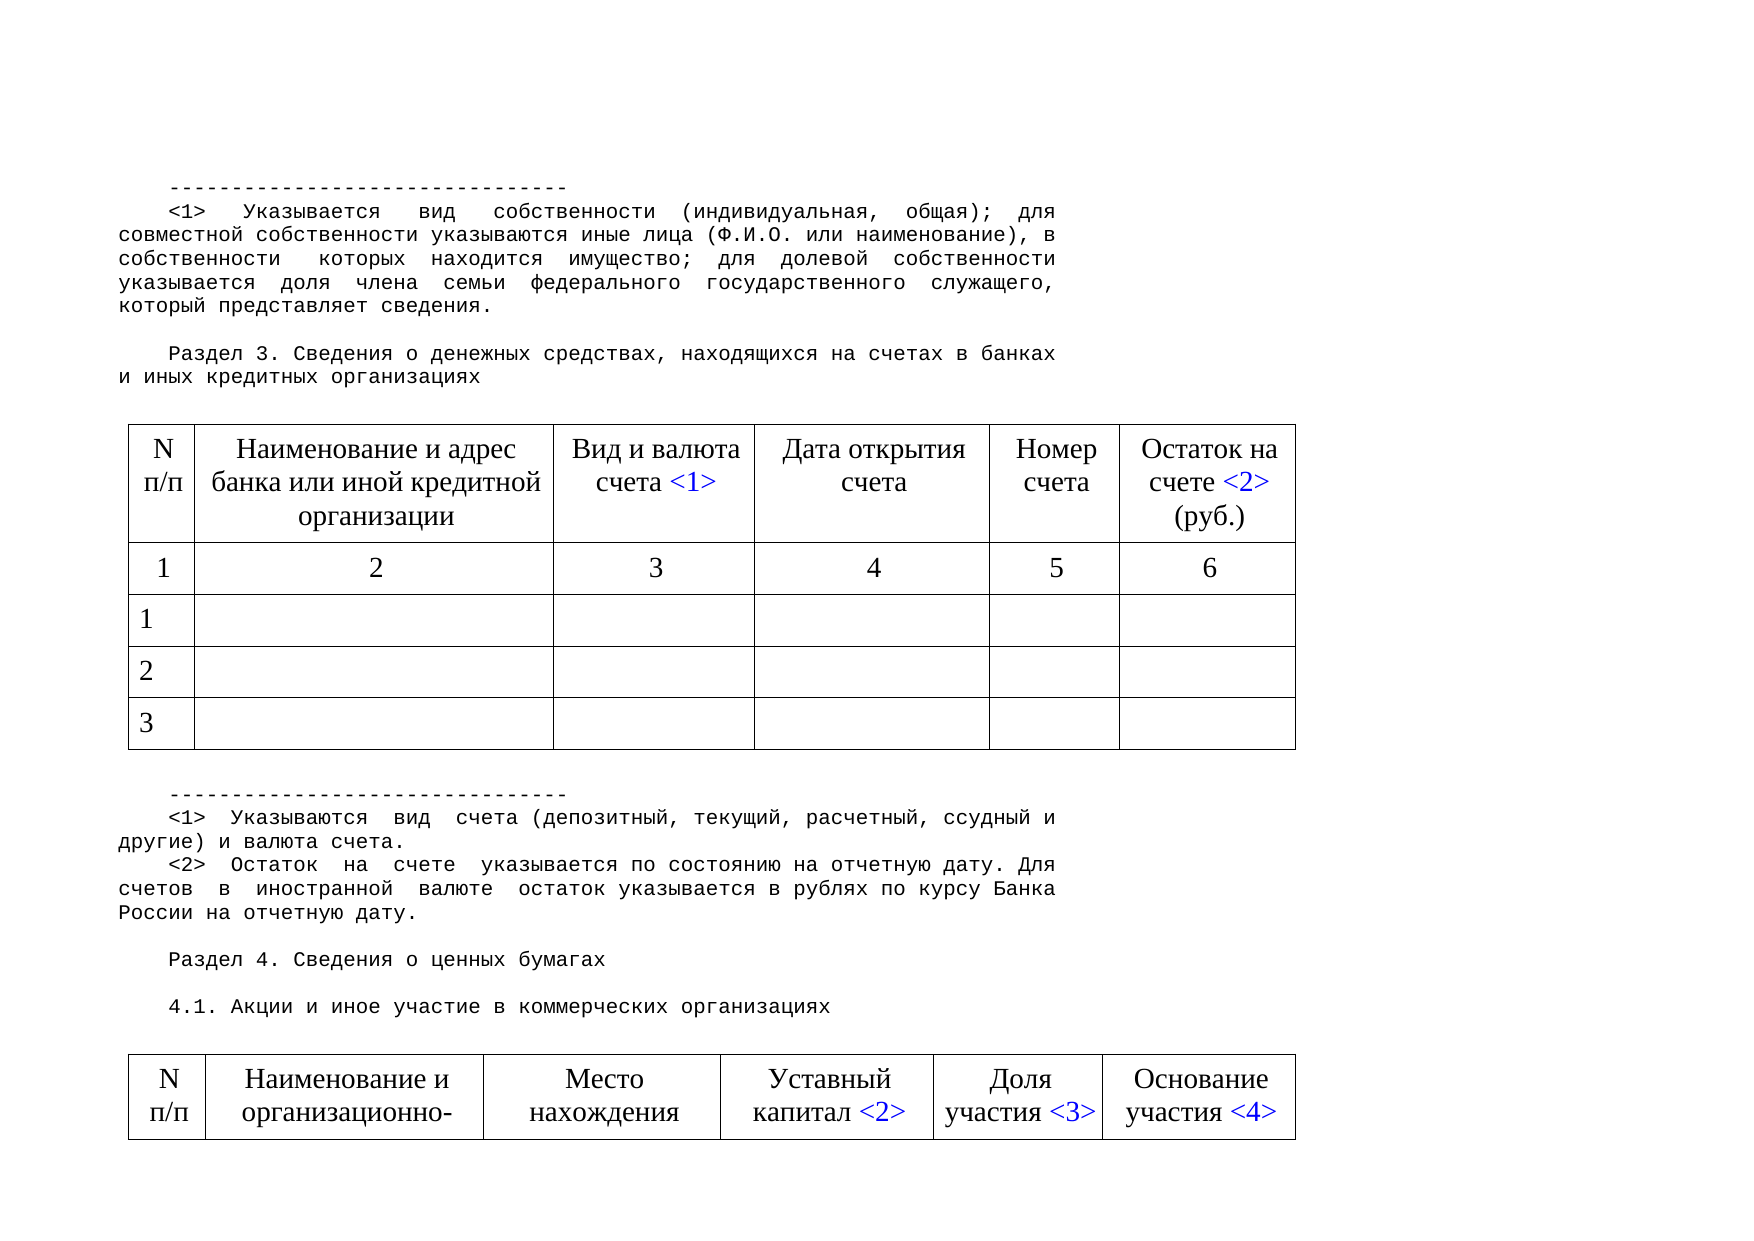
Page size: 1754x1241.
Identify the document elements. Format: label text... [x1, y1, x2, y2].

table_header Остаток на счете <2> (руб.) [1120, 425, 1295, 542]
text <2> Остаток на счете указывается по состоянию на отчетную дату. Для [118, 854, 1636, 878]
table_cell [990, 647, 1119, 697]
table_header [721, 1055, 933, 1139]
table_header Доля участия <3> [934, 1055, 1102, 1139]
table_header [1103, 1055, 1295, 1139]
table_header Номер счета [990, 425, 1119, 542]
table_cell 3 [554, 543, 754, 594]
table_cell 4 [755, 543, 989, 594]
text Раздел 3. Сведения о денежных средствах, находящихся на счетах в банках [118, 343, 1636, 366]
text другие) и валюта счета. [118, 831, 1636, 854]
table_cell [755, 595, 989, 646]
text который представляет сведения. [118, 295, 1636, 319]
table_header Вид и валюта счета <1> [554, 425, 754, 542]
table_cell 5 [990, 543, 1119, 594]
table_cell [554, 647, 754, 697]
table_cell [755, 647, 989, 697]
table_cell 3 [129, 698, 194, 749]
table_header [206, 1055, 483, 1139]
table_cell [554, 595, 754, 646]
text указывается доля члена семьи федерального государственного служащего, [118, 272, 1636, 295]
table_cell [755, 698, 989, 749]
table_header N п/п [129, 1055, 205, 1139]
table_cell 6 [1120, 543, 1295, 594]
table_cell [195, 698, 553, 749]
table_cell 1 [129, 595, 194, 646]
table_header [484, 1055, 720, 1139]
table_header Дата открытия счета [755, 425, 989, 542]
table_cell [195, 647, 553, 697]
table_cell [990, 698, 1119, 749]
table_cell [990, 595, 1119, 646]
table_cell [1120, 595, 1295, 646]
text -------------------------------- [118, 783, 1636, 807]
table_cell 2 [129, 647, 194, 697]
text <1> Указывается вид собственности (индивидуальная, общая); для [118, 201, 1636, 224]
text счетов в иностранной валюте остаток указывается в рублях по курсу Банка [118, 878, 1636, 902]
text -------------------------------- [118, 177, 1636, 201]
table_header Наименование и адрес банка или иной кредитной организации [195, 425, 553, 542]
table_cell 1 [129, 543, 194, 594]
table_cell [554, 698, 754, 749]
text и иных кредитных организациях [118, 366, 1636, 390]
text Раздел 4. Сведения о ценных бумагах [118, 949, 1636, 973]
table_cell 2 [195, 543, 553, 594]
text <1> Указываются вид счета (депозитный, текущий, расчетный, ссудный и [118, 807, 1636, 831]
text собственности которых находится имущество; для долевой собственности [118, 248, 1636, 272]
table_cell [1120, 647, 1295, 697]
table_header N п/п [129, 425, 194, 542]
table_cell [195, 595, 553, 646]
text 4.1. Акции и иное участие в коммерческих организациях [118, 996, 1636, 1020]
table_cell [1120, 698, 1295, 749]
text России на отчетную дату. [118, 902, 1636, 925]
text совместной собственности указываются иные лица (Ф.И.О. или наименование), в [118, 224, 1636, 248]
